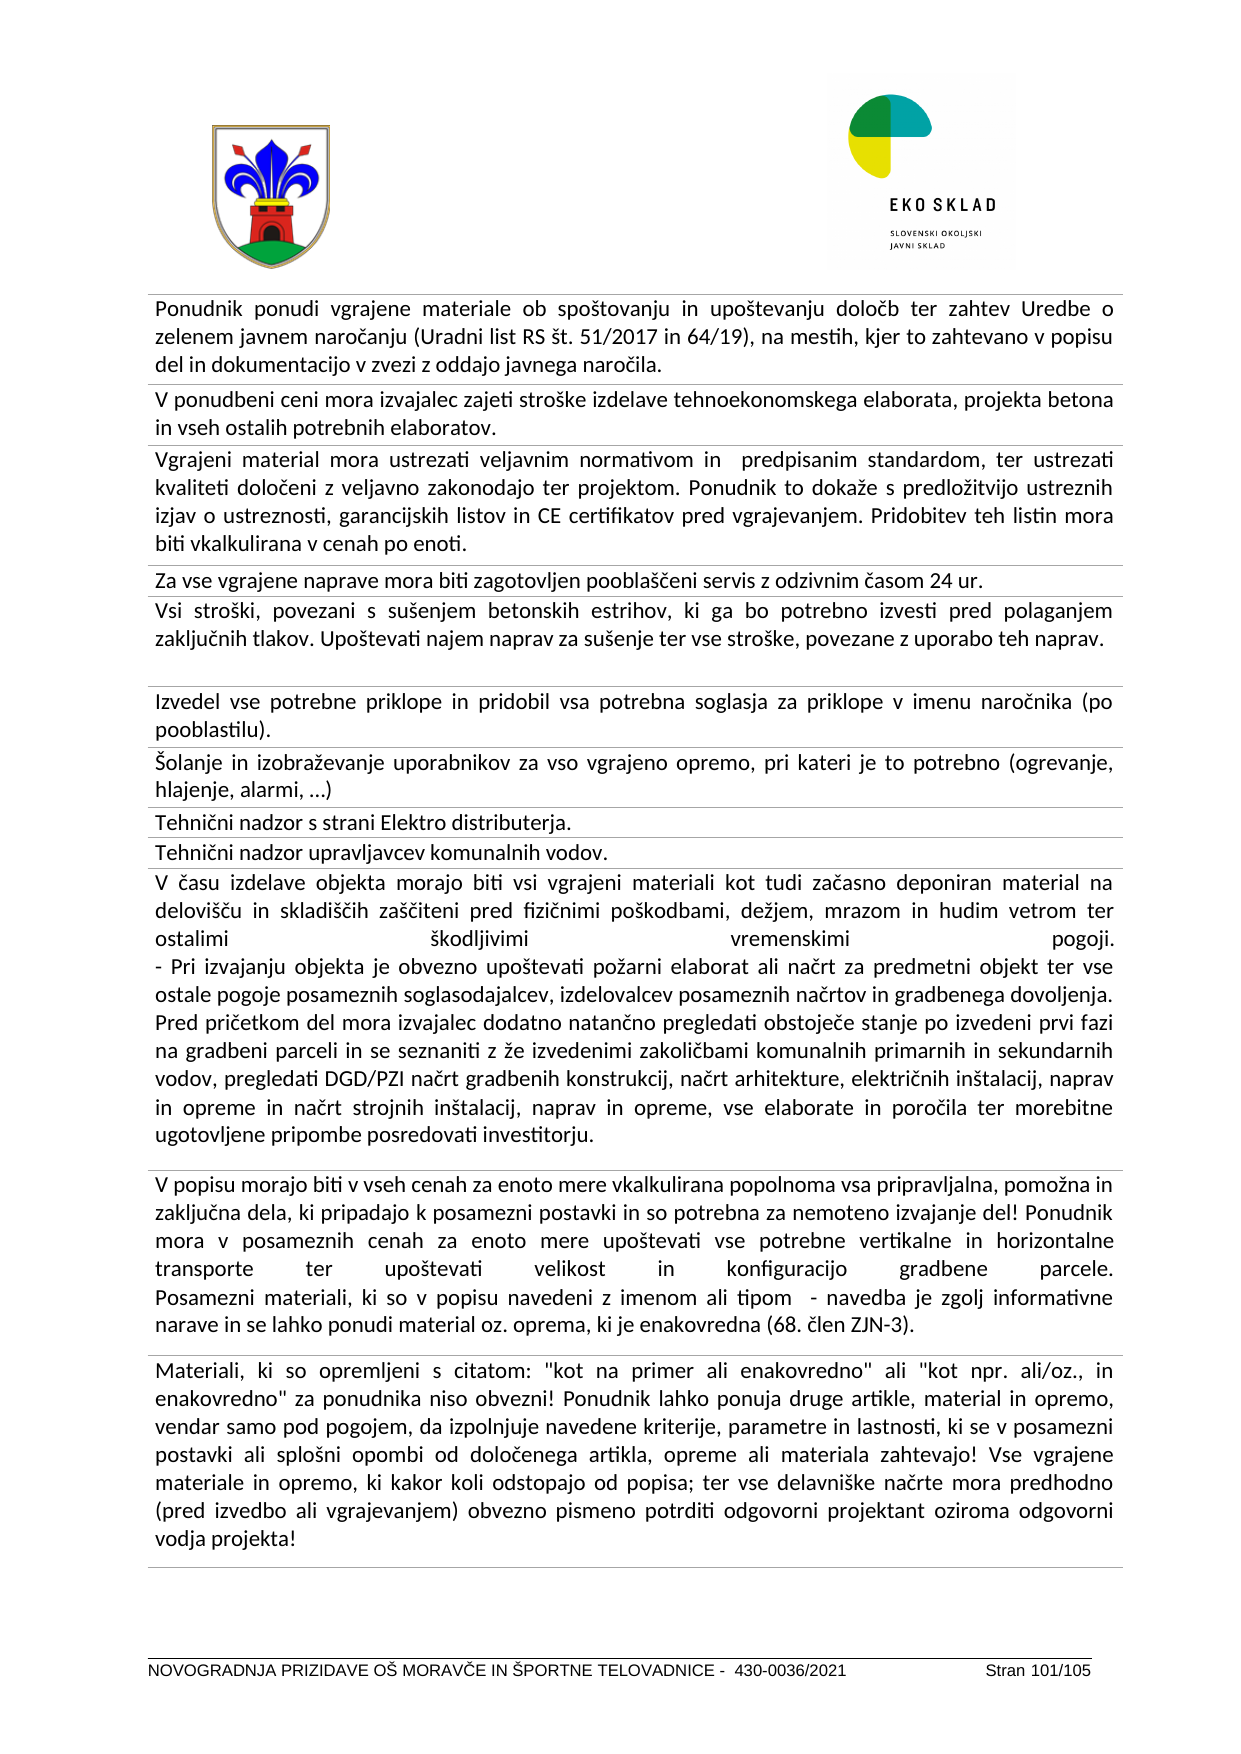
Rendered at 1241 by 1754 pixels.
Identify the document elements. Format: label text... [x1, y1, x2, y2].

table_cell V popisu morajo biti v vseh cenah za enoto mere vkalkulirana popolnoma vsa pripravljalna, pomožna in zaključna dela, ki pripadajo k posamezni postavki in so potrebna za nemoteno izvajanje del! Ponudnik mora v posameznih cenah za enoto mere upoštevati vse potrebne vertikalne in horizontalne transporte ter upoštevati velikost in konfiguracijo gradbene parcele. Posamezni materiali, ki so v popisu navedeni z imenom ali tipom - navedba je zgolj informativne narave in se lahko ponudi material oz. oprema, ki je enakovredna (68. člen ZJN-3). [148, 1171, 1123, 1355]
table_cell Vsi stroški, povezani s sušenjem betonskih estrihov, ki ga bo potrebno izvesti pred polaganjem zaključnih tlakov. Upoštevati najem naprav za sušenje ter vse stroške, povezane z uporabo teh naprav. [148, 597, 1123, 686]
table_cell Izvedel vse potrebne priklope in pridobil vsa potrebna soglasja za priklope v imenu naročnika (po pooblastilu). [148, 687, 1123, 747]
picture [211, 125, 330, 270]
table_cell V času izdelave objekta morajo biti vsi vgrajeni materiali kot tudi začasno deponiran material na delovišču in skladiščih zaščiteni pred fizičnimi poškodbami, dežjem, mrazom in hudim vetrom ter ostalimi škodljivimi vremenskimi pogoji. - Pri izvajanju objekta je obvezno upoštevati požarni elaborat ali načrt za predmetni objekt ter vse ostale pogoje posameznih soglasodajalcev, izdelovalcev posameznih načrtov in gradbenega dovoljenja. Pred pričetkom del mora izvajalec dodatno natančno pregledati obstoječe stanje po izvedeni prvi fazi na gradbeni parceli in se seznaniti z že izvedenimi zakoličbami komunalnih primarnih in sekundarnih vodov, pregledati DGD/PZI načrt gradbenih konstrukcij, načrt arhitekture, električnih inštalacij, naprav in opreme in načrt strojnih inštalacij, naprav in opreme, vse elaborate in poročila ter morebitne ugotovljene pripombe posredovati investitorju. [148, 869, 1123, 1169]
table_cell V ponudbeni ceni mora izvajalec zajeti stroške izdelave tehnoekonomskega elaborata, projekta betona in vseh ostalih potrebnih elaboratov. [148, 385, 1123, 444]
table_cell Tehnični nadzor upravljavcev komunalnih vodov. [148, 838, 1123, 867]
table_cell Materiali, ki so opremljeni s citatom: "kot na primer ali enakovredno" ali "kot npr. ali/oz., in enakovredno" za ponudnika niso obvezni! Ponudnik lahko ponuja druge artikle, material in opremo, vendar samo pod pogojem, da izpolnjuje navedene kriterije, parametre in lastnosti, ki se v posamezni postavki ali splošni opombi od določenega artikla, opreme ali materiala zahtevajo! Vse vgrajene materiale in opremo, ki kakor koli odstopajo od popisa; ter vse delavniške načrte mora predhodno (pred izvedbo ali vgrajevanjem) obvezno pismeno potrditi odgovorni projektant oziroma odgovorni vodja projekta! [148, 1356, 1123, 1567]
table_cell Ponudnik ponudi vgrajene materiale ob spoštovanju in upoštevanju določb ter zahtev Uredbe o zelenem javnem naročanju (Uradni list RS št. 51/2017 in 64/19), na mestih, kjer to zahtevano v popisu del in dokumentacijo v zvezi z oddajo javnega naročila. [148, 295, 1123, 384]
table_cell Za vse vgrajene naprave mora biti zagotovljen pooblaščeni servis z odzivnim časom 24 ur. [148, 566, 1123, 596]
picture [827, 73, 1016, 270]
table_cell Vgrajeni material mora ustrezati veljavnim normativom in predpisanim standardom, ter ustrezati kvaliteti določeni z veljavno zakonodajo ter projektom. Ponudnik to dokaže s predložitvijo ustreznih izjav o ustreznosti, garancijskih listov in CE certifikatov pred vgrajevanjem. Pridobitev teh listin mora biti vkalkulirana v cenah po enoti. [148, 446, 1123, 565]
table_cell Šolanje in izobraževanje uporabnikov za vso vgrajeno opremo, pri kateri je to potrebno (ogrevanje, hlajenje, alarmi, …) [148, 748, 1123, 807]
table_cell Tehnični nadzor s strani Elektro distributerja. [148, 808, 1123, 837]
